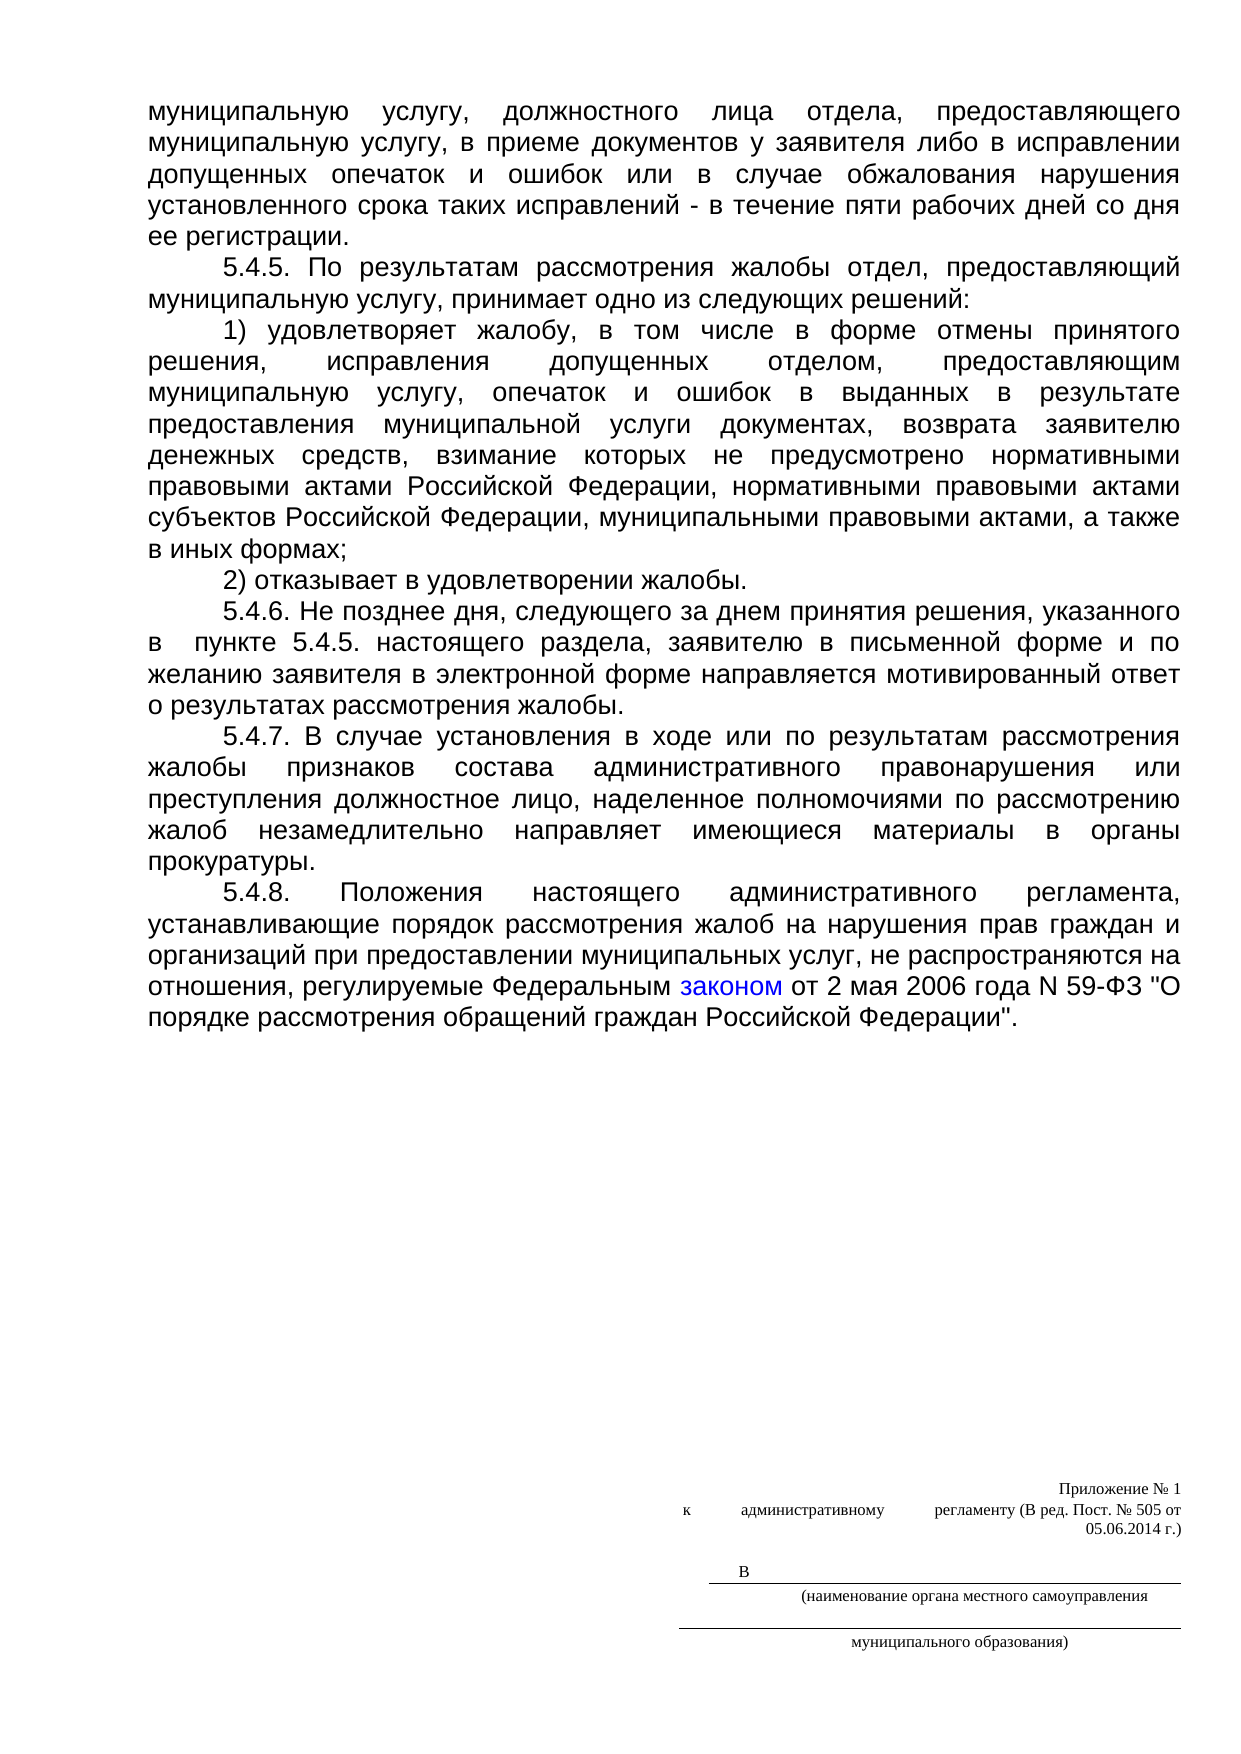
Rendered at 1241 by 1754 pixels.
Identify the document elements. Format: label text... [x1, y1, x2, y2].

text 2) отказывает в удовлетворении жалобы. [148, 564, 1181, 595]
text 5.4.6. Не позднее дня, следующего за днем принятия решения, указанного в пункте 5.4.5. настоящего раздела, заявителю в письменной форме и по желанию заявителя в электронной форме направляется мотивированный ответ о результатах рассмотрения жалобы. [148, 595, 1181, 720]
text 5.4.8. Положения настоящего административного регламента, устанавливающие порядок рассмотрения жалоб на нарушения прав граждан и организаций при предоставлении муниципальных услуг, не распространяются на отношения, регулируемые Федеральным законом от 2 мая 2006 года N 59-ФЗ "О порядке рассмотрения обращений граждан Российской Федерации". [148, 876, 1181, 1033]
text В [679, 1561, 1181, 1581]
text 1) удовлетворяет жалобу, в том числе в форме отмены принятого решения, исправления допущенных отделом, предоставляющим муниципальную услугу, опечаток и ошибок в выданных в результате предоставления муниципальной услуги документах, возврата заявителю денежных средств, взимание которых не предусмотрено нормативными правовыми актами Российской Федерации, нормативными правовыми актами субъектов Российской Федерации, муниципальными правовыми актами, а также в иных формах; [148, 314, 1181, 564]
text 5.4.5. По результатам рассмотрения жалобы отдел, предоставляющий муниципальную услугу, принимает одно из следующих решений: [148, 251, 1181, 314]
text Приложение № 1 [148, 1478, 1181, 1498]
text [148, 95, 1181, 251]
text к административному регламенту (В ред. Пост. № 505 от 05.06.2014 г.) [616, 1500, 1181, 1538]
text (наименование органа местного самоуправления [709, 1584, 1181, 1605]
text муниципального образования) [679, 1629, 1181, 1651]
text 5.4.7. В случае установления в ходе или по результатам рассмотрения жалобы признаков состава административного правонарушения или преступления должностное лицо, наделенное полномочиями по рассмотрению жалоб незамедлительно направляет имеющиеся материалы в органы прокуратуры. [148, 720, 1181, 876]
